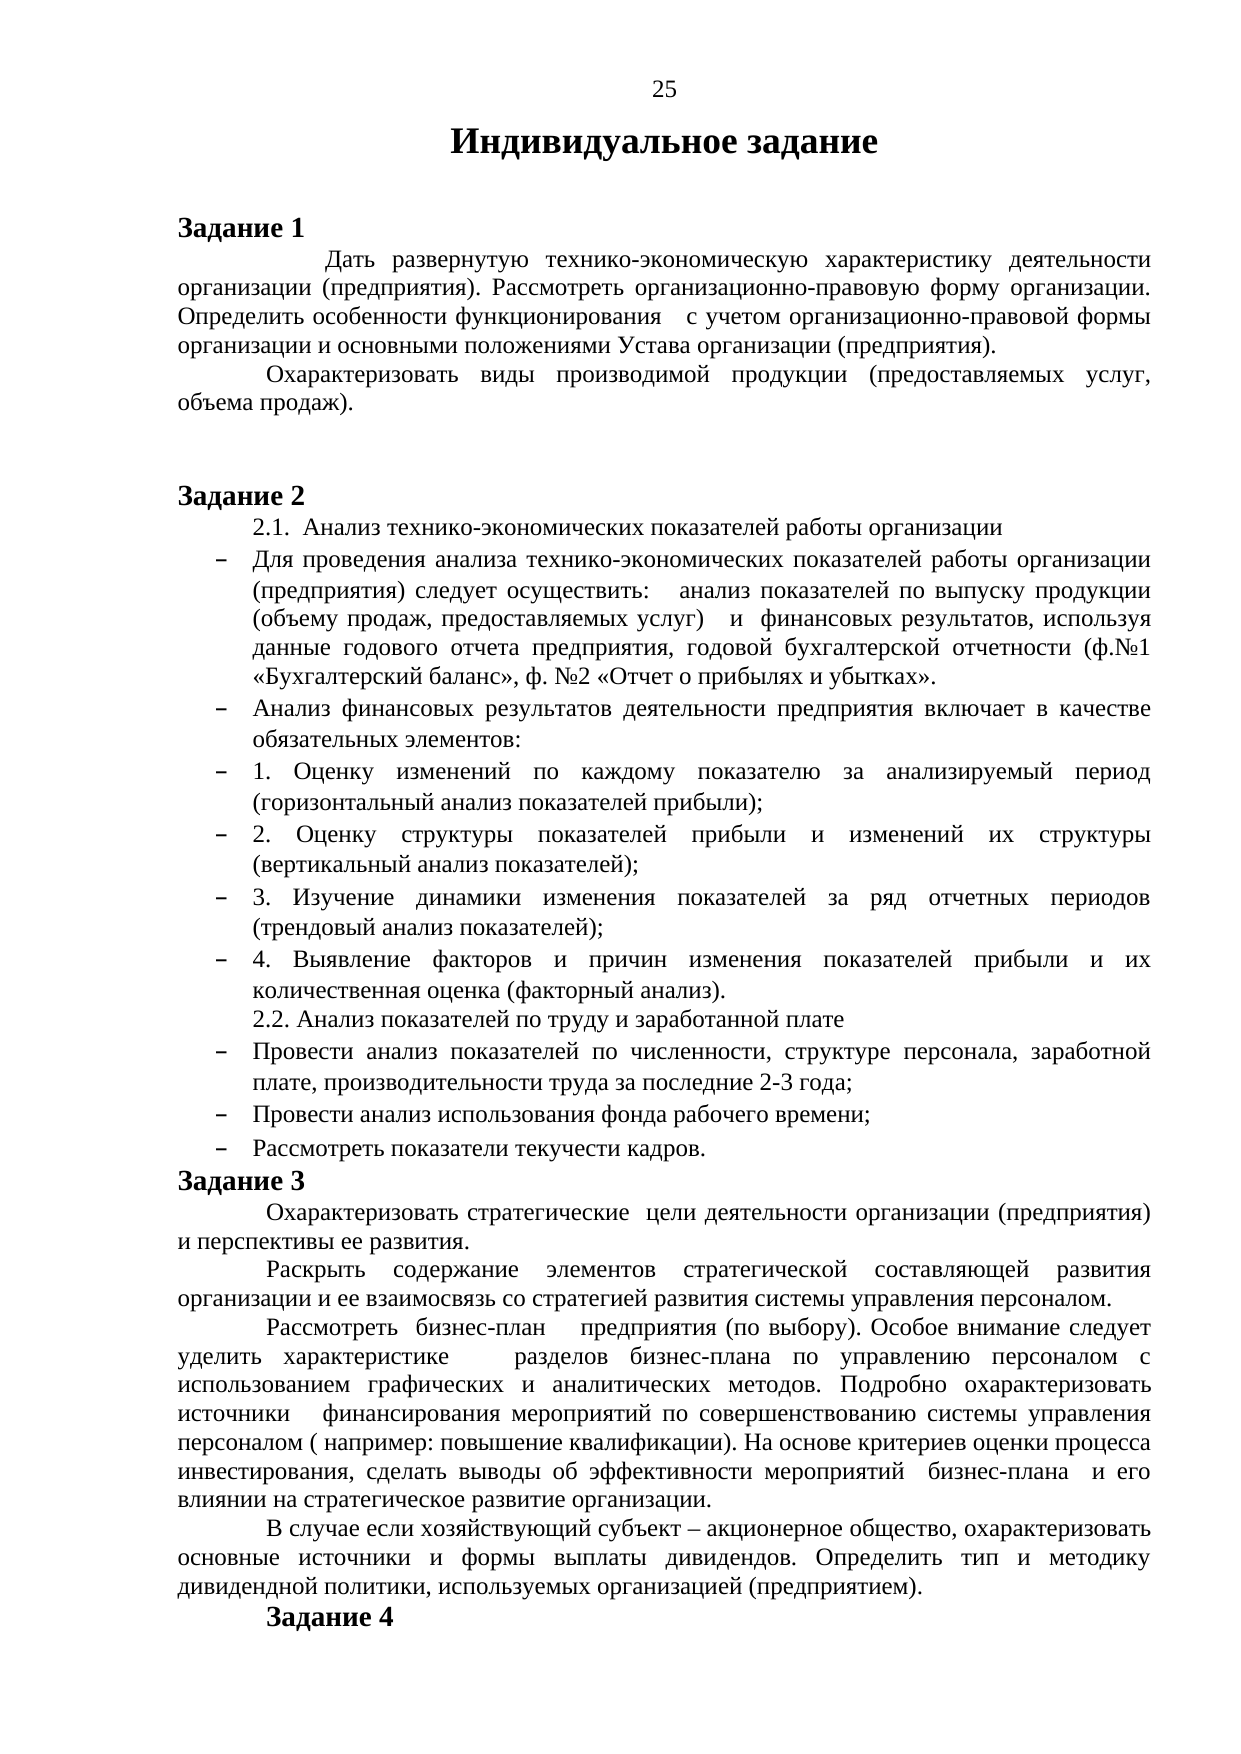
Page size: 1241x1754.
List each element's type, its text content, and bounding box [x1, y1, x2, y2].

list 4. Выявление факторов и причин изменения показателей прибыли и их количественная оценка (факторный анализ). [215, 941, 1152, 1004]
text Индивидуальное задание [177, 118, 1152, 161]
list Для проведения анализа технико-экономических показателей работы организации (предприятия) следует осуществить: анализ показателей по выпуску продукции (объему продаж, предоставляемых услуг) и финансовых результатов, используя данные годового отчета предприятия, годовой бухгалтерской отчетности (ф.№1 «Бухгалтерский баланс», ф. №2 «Отчет о прибылях и убытках». [215, 541, 1152, 690]
list 3. Изучение динамики изменения показателей за ряд отчетных периодов (трендовый анализ показателей); [215, 878, 1152, 941]
text Задание 3 [177, 1163, 1152, 1197]
list 1. Оценку изменений по каждому показателю за анализируемый период (горизонтальный анализ показателей прибыли); [215, 753, 1152, 815]
text Задание 4 [177, 1599, 1152, 1633]
list 2. Оценку структуры показателей прибыли и изменений их структуры (вертикальный анализ показателей); [215, 815, 1152, 878]
list Провести анализ показателей по численности, структуре персонала, заработной плате, производительности труда за последние 2-3 года; [215, 1033, 1152, 1095]
text Дать развернутую технико-экономическую характеристику деятельности организации (предприятия). Рассмотреть организационно-правовую форму организации. Определить особенности функционирования с учетом организационно-правовой формы организации и основными положениями Устава организации (предприятия). [177, 244, 1152, 359]
text Охарактеризовать виды производимой продукции (предоставляемых услуг, объема продаж). [177, 359, 1152, 416]
text Рассмотреть бизнес-план предприятия (по выбору). Особое внимание следует уделить характеристике разделов бизнес-плана по управлению персоналом с использованием графических и аналитических методов. Подробно охарактеризовать источники финансирования мероприятий по совершенствованию системы управления персоналом ( например: повышение квалификации). На основе критериев оценки процесса инвестирования, сделать выводы об эффективности мероприятий бизнес-плана и его влиянии на стратегическое развитие организации. [177, 1312, 1152, 1513]
text В случае если хозяйствующий субъект – акционерное общество, охарактеризовать основные источники и формы выплаты дивидендов. Определить тип и методику дивидендной политики, используемых организацией (предприятием). [177, 1513, 1152, 1599]
list Провести анализ использования фонда рабочего времени; [215, 1095, 1152, 1129]
text Задание 1 [177, 210, 1152, 244]
text Раскрыть содержание элементов стратегической составляющей развития организации и ее взаимосвязь со стратегией развития системы управления персоналом. [177, 1254, 1152, 1312]
text 2.1. Анализ технико-экономических показателей работы организации [252, 512, 1152, 541]
text Задание 2 [177, 478, 1152, 512]
text 2.2. Анализ показателей по труду и заработанной плате [252, 1004, 1152, 1033]
list Рассмотреть показатели текучести кадров. [215, 1129, 1152, 1163]
list Анализ финансовых результатов деятельности предприятия включает в качестве обязательных элементов: [215, 690, 1152, 753]
text Охарактеризовать стратегические цели деятельности организации (предприятия) и перспективы ее развития. [177, 1197, 1152, 1254]
